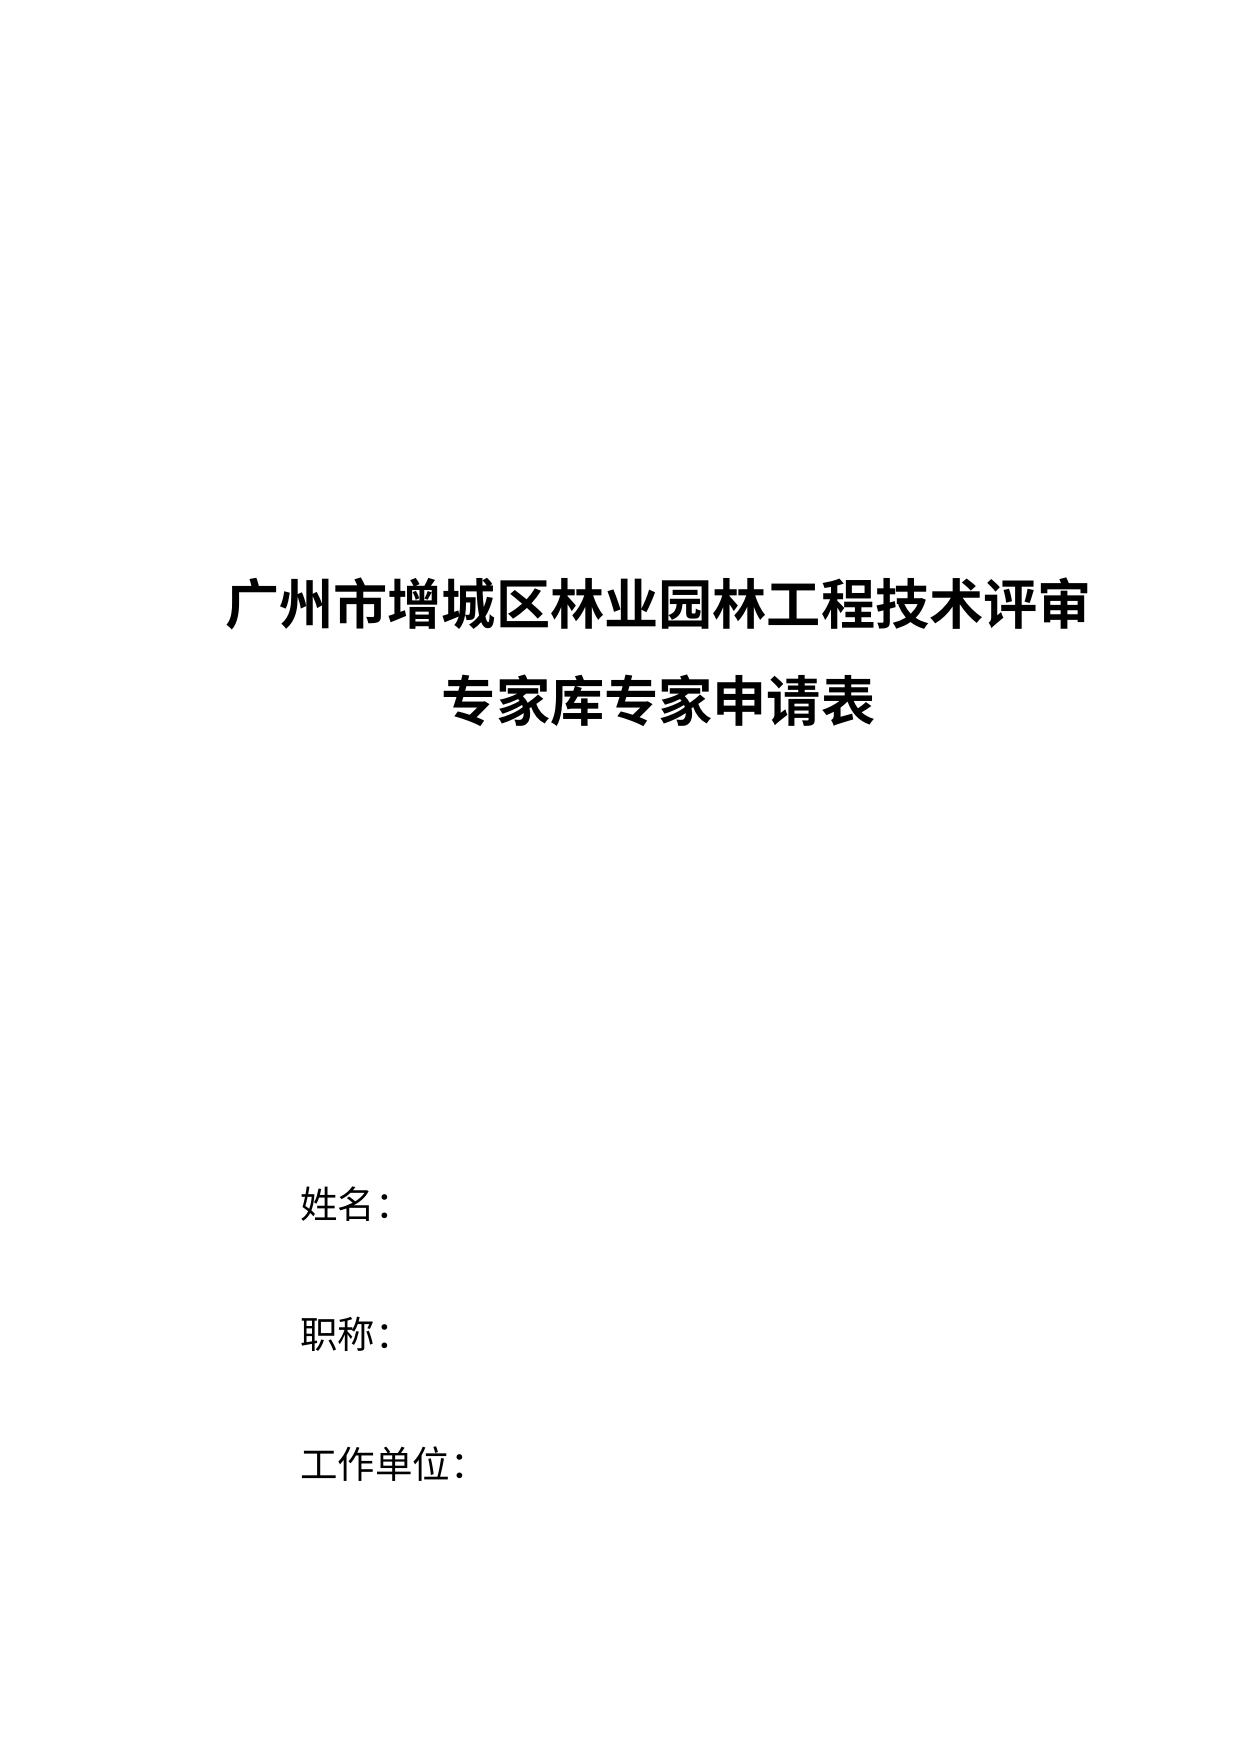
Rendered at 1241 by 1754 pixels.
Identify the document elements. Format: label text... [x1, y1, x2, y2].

text 专家库专家申请表 [187, 649, 1129, 747]
text 广州市增城区林业园林工程技术评审 [187, 552, 1129, 649]
text 职称： [187, 1299, 1129, 1364]
text 姓名： [187, 1169, 1129, 1234]
text 工作单位： [187, 1429, 1129, 1494]
